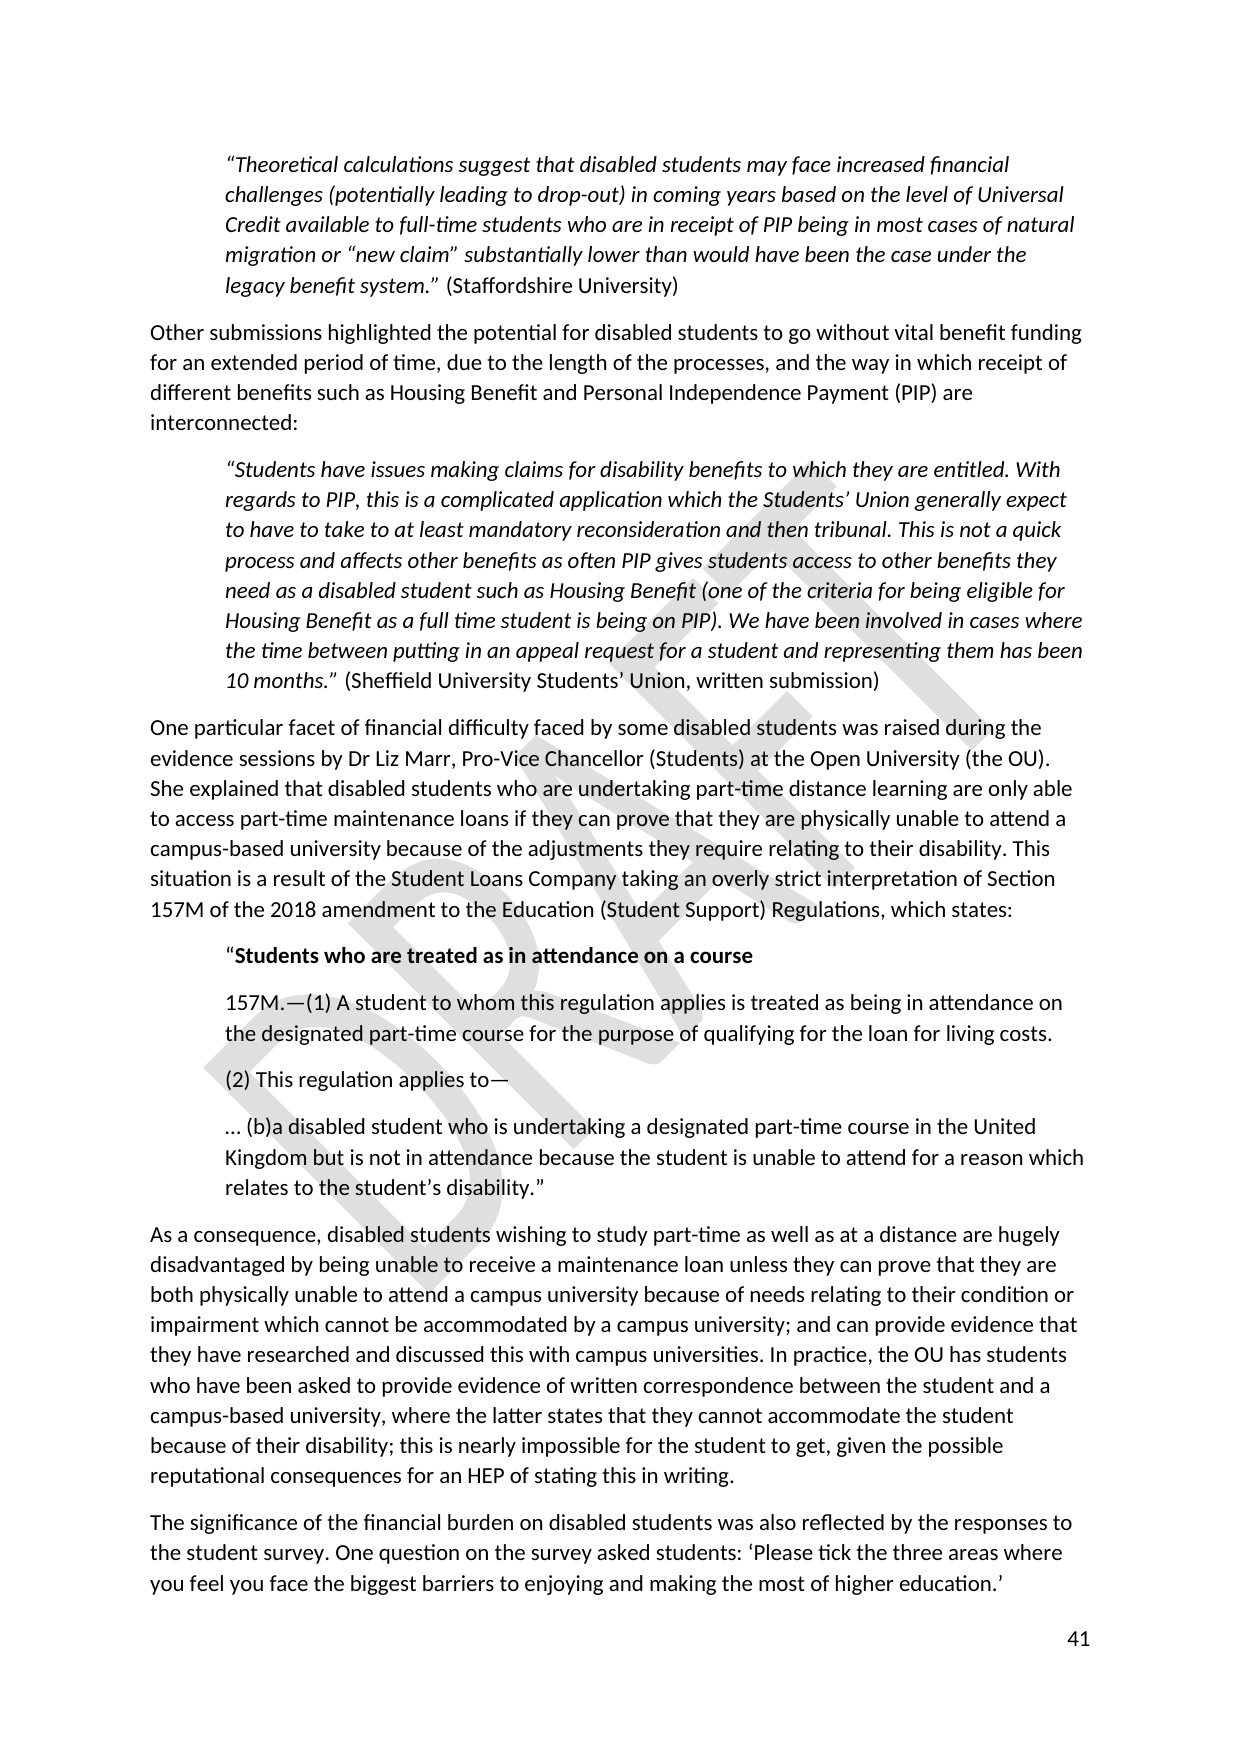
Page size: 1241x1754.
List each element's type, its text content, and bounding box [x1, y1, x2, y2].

text One particular facet of financial difficulty faced by some disabled students was raised during the evidence sessions by Dr Liz Marr, Pro-Vice Chancellor (Students) at the Open University (the OU). She explained that disabled students who are undertaking part-time distance learning are only able to access part-time maintenance loans if they can prove that they are physically unable to attend a campus-based university because of the adjustments they require relating to their disability. This situation is a result of the Student Loans Company taking an overly strict interpretation of Section 157M of the 2018 amendment to the Education (Student Support) Regulations, which states: [150, 713, 1090, 923]
text (2) This regulation applies to— [225, 1066, 1090, 1094]
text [150, 1508, 1090, 1597]
text “Theoretical calculations suggest that disabled students may face increased financial challenges (potentially leading to drop-out) in coming years based on the level of Universal Credit available to full-time students who are in receipt of PIP being in most cases of natural migration or “new claim” substantially lower than would have been the case under the legacy benefit system.” (Staffordshire University) [225, 150, 1090, 299]
text Other submissions highlighted the potential for disabled students to go without vital benefit funding for an extended period of time, due to the length of the processes, and the way in which receipt of different benefits such as Housing Benefit and Personal Independence Payment (PIP) are interconnected: [150, 318, 1090, 436]
text As a consequence, disabled students wishing to study part-time as well as at a distance are hugely disadvantaged by being unable to receive a maintenance loan unless they can prove that they are both physically unable to attend a campus university because of needs relating to their condition or impairment which cannot be accommodated by a campus university; and can provide evidence that they have researched and discussed this with campus universities. In practice, the OU has students who have been asked to provide evidence of written correspondence between the student and a campus-based university, where the latter states that they cannot accommodate the student because of their disability; this is nearly impossible for the student to get, given the possible reputational consequences for an HEP of stating this in writing. [150, 1220, 1090, 1489]
text “Students who are treated as in attendance on a course [225, 942, 1090, 970]
text “Students have issues making claims for disability benefits to which they are entitled. With regards to PIP, this is a complicated application which the Students’ Union generally expect to have to take to at least mandatory reconsideration and then tribunal. This is not a quick process and affects other benefits as often PIP gives students access to other benefits they need as a disabled student such as Housing Benefit (one of the criteria for being eligible for Housing Benefit as a full time student is being on PIP). We have been involved in cases where the time between putting in an appeal request for a student and representing them has been 10 months.” (Sheffield University Students’ Union, written submission) [225, 455, 1090, 695]
text … (b)a disabled student who is undertaking a designated part-time course in the United Kingdom but is not in attendance because the student is unable to attend for a reason which relates to the student’s disability.” [225, 1112, 1090, 1201]
text 157M.—(1) A student to whom this regulation applies is treated as being in attendance on the designated part-time course for the purpose of qualifying for the loan for living costs. [225, 988, 1090, 1047]
